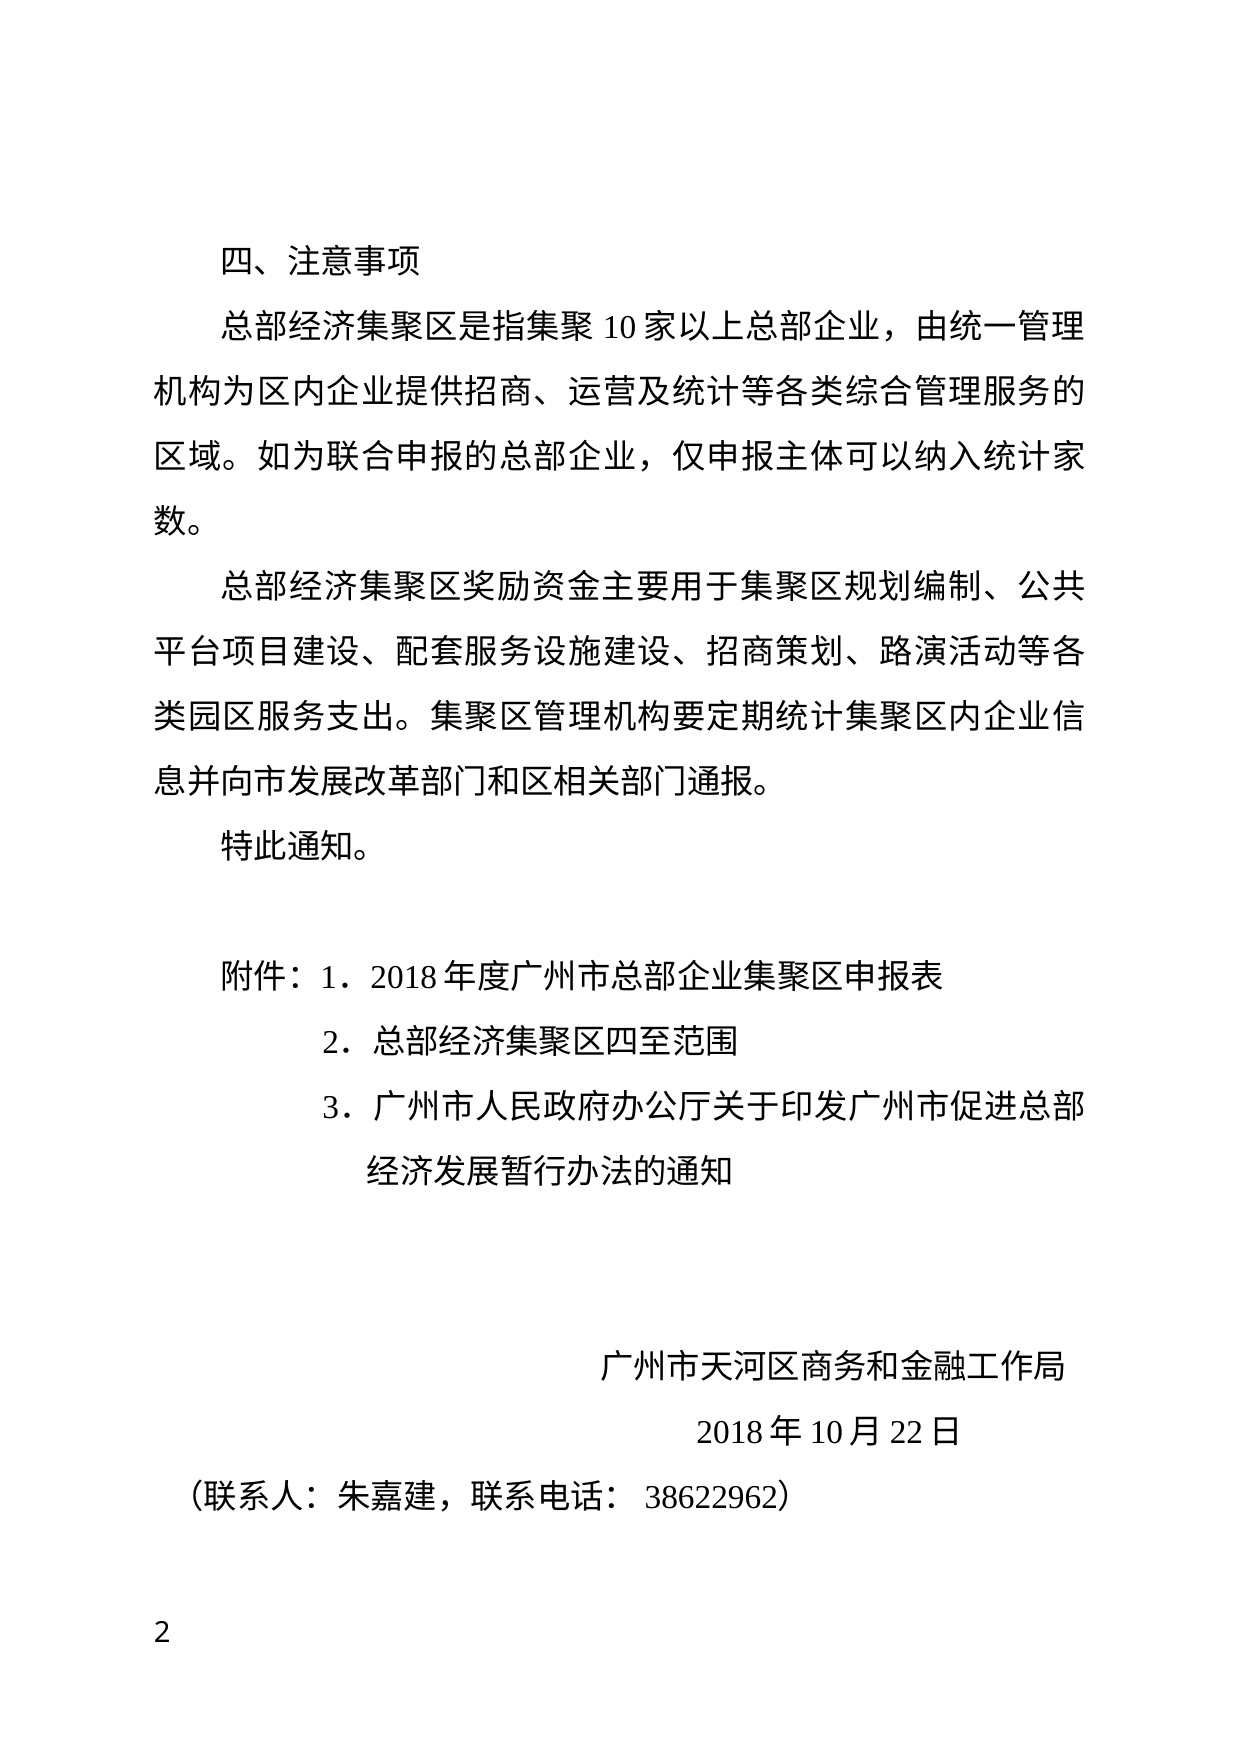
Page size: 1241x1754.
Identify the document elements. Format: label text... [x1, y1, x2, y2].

text 总部经济集聚区是指集聚10家以上总部企业，由统一管理机构为区内企业提供招商、运营及统计等各类综合管理服务的区域。如为联合申报的总部企业，仅申报主体可以纳入统计家数。 [153, 292, 1087, 552]
text 2．总部经济集聚区四至范围 [322, 1007, 1087, 1072]
text 总部经济集聚区奖励资金主要用于集聚区规划编制、公共平台项目建设、配套服务设施建设、招商策划、路演活动等各类园区服务支出。集聚区管理机构要定期统计集聚区内企业信息并向市发展改革部门和区相关部门通报。 [153, 552, 1087, 812]
title 四、注意事项 [153, 227, 1087, 292]
text 广州市天河区商务和金融工作局 [153, 1332, 1066, 1397]
text （联系人：朱嘉建，联系电话： 38622962） [153, 1462, 1087, 1527]
text 3．广州市人民政府办公厅关于印发广州市促进总部经济发展暂行办法的通知 [322, 1072, 1087, 1202]
text 2018年10月22日 [153, 1397, 963, 1462]
text 特此通知。 [153, 812, 1087, 877]
text 附件：1．2018年度广州市总部企业集聚区申报表 [153, 942, 1087, 1007]
